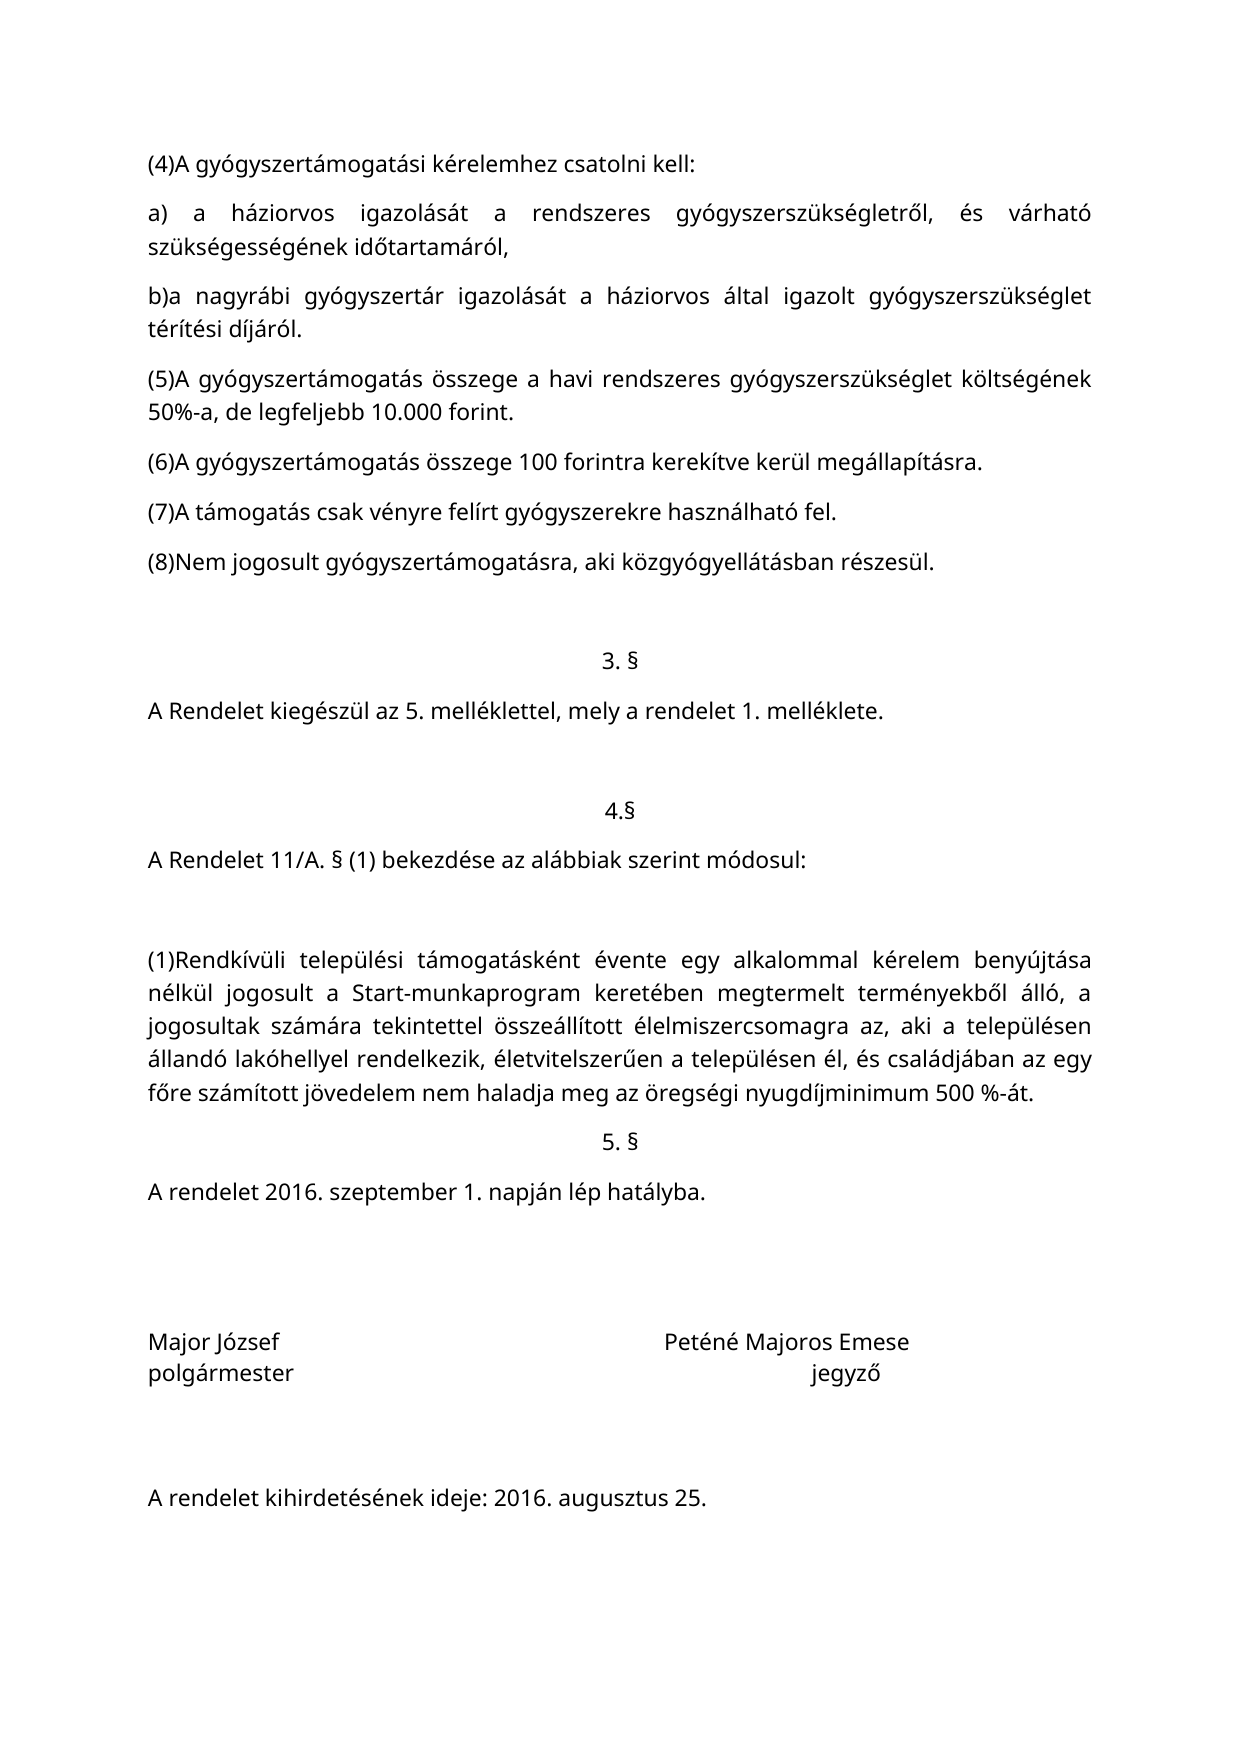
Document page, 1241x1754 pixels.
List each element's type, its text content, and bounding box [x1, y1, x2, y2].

text polgármester jegyző [148, 1357, 1093, 1388]
text A rendelet 2016. szeptember 1. napján lép hatályba. [148, 1176, 1093, 1207]
text A Rendelet 11/A. § (1) bekezdése az alábbiak szerint módosul: [148, 844, 1093, 876]
text 4.§ [148, 795, 1093, 826]
text (4)A gyógyszertámogatási kérelemhez csatolni kell: [148, 148, 1093, 179]
text (6)A gyógyszertámogatás összege 100 forintra kerekítve kerül megállapításra. [148, 446, 1093, 477]
text a) a háziorvos igazolását a rendszeres gyógyszerszükségletről, és várható szükségességének időtartamáról, [148, 197, 1093, 262]
text (1)Rendkívüli települési támogatásként évente egy alkalommal kérelem benyújtása nélkül jogosult a Start-munkaprogram keretében megtermelt terményekből álló, a jogosultak számára tekintettel összeállított élelmiszercsomagra az, aki a településen állandó lakóhellyel rendelkezik, életvitelszerűen a településen él, és családjában az egy főre számított jövedelem nem haladja meg az öregségi nyugdíjminimum 500 %-át. [148, 944, 1093, 1108]
text 3. § [148, 645, 1093, 677]
text A Rendelet kiegészül az 5. melléklettel, mely a rendelet 1. melléklete. [148, 695, 1093, 726]
text Major József Peténé Majoros Emese [148, 1326, 1093, 1357]
text (5)A gyógyszertámogatás összege a havi rendszeres gyógyszerszükséglet költségének 50%-a, de legfeljebb 10.000 forint. [148, 363, 1093, 428]
text b)a nagyrábi gyógyszertár igazolását a háziorvos által igazolt gyógyszerszükséglet térítési díjáról. [148, 280, 1093, 345]
text (7)A támogatás csak vényre felírt gyógyszerekre használható fel. [148, 496, 1093, 527]
text A rendelet kihirdetésének ideje: 2016. augusztus 25. [148, 1482, 1093, 1513]
text (8)Nem jogosult gyógyszertámogatásra, aki közgyógyellátásban részesül. [148, 546, 1093, 577]
text 5. § [148, 1126, 1093, 1158]
